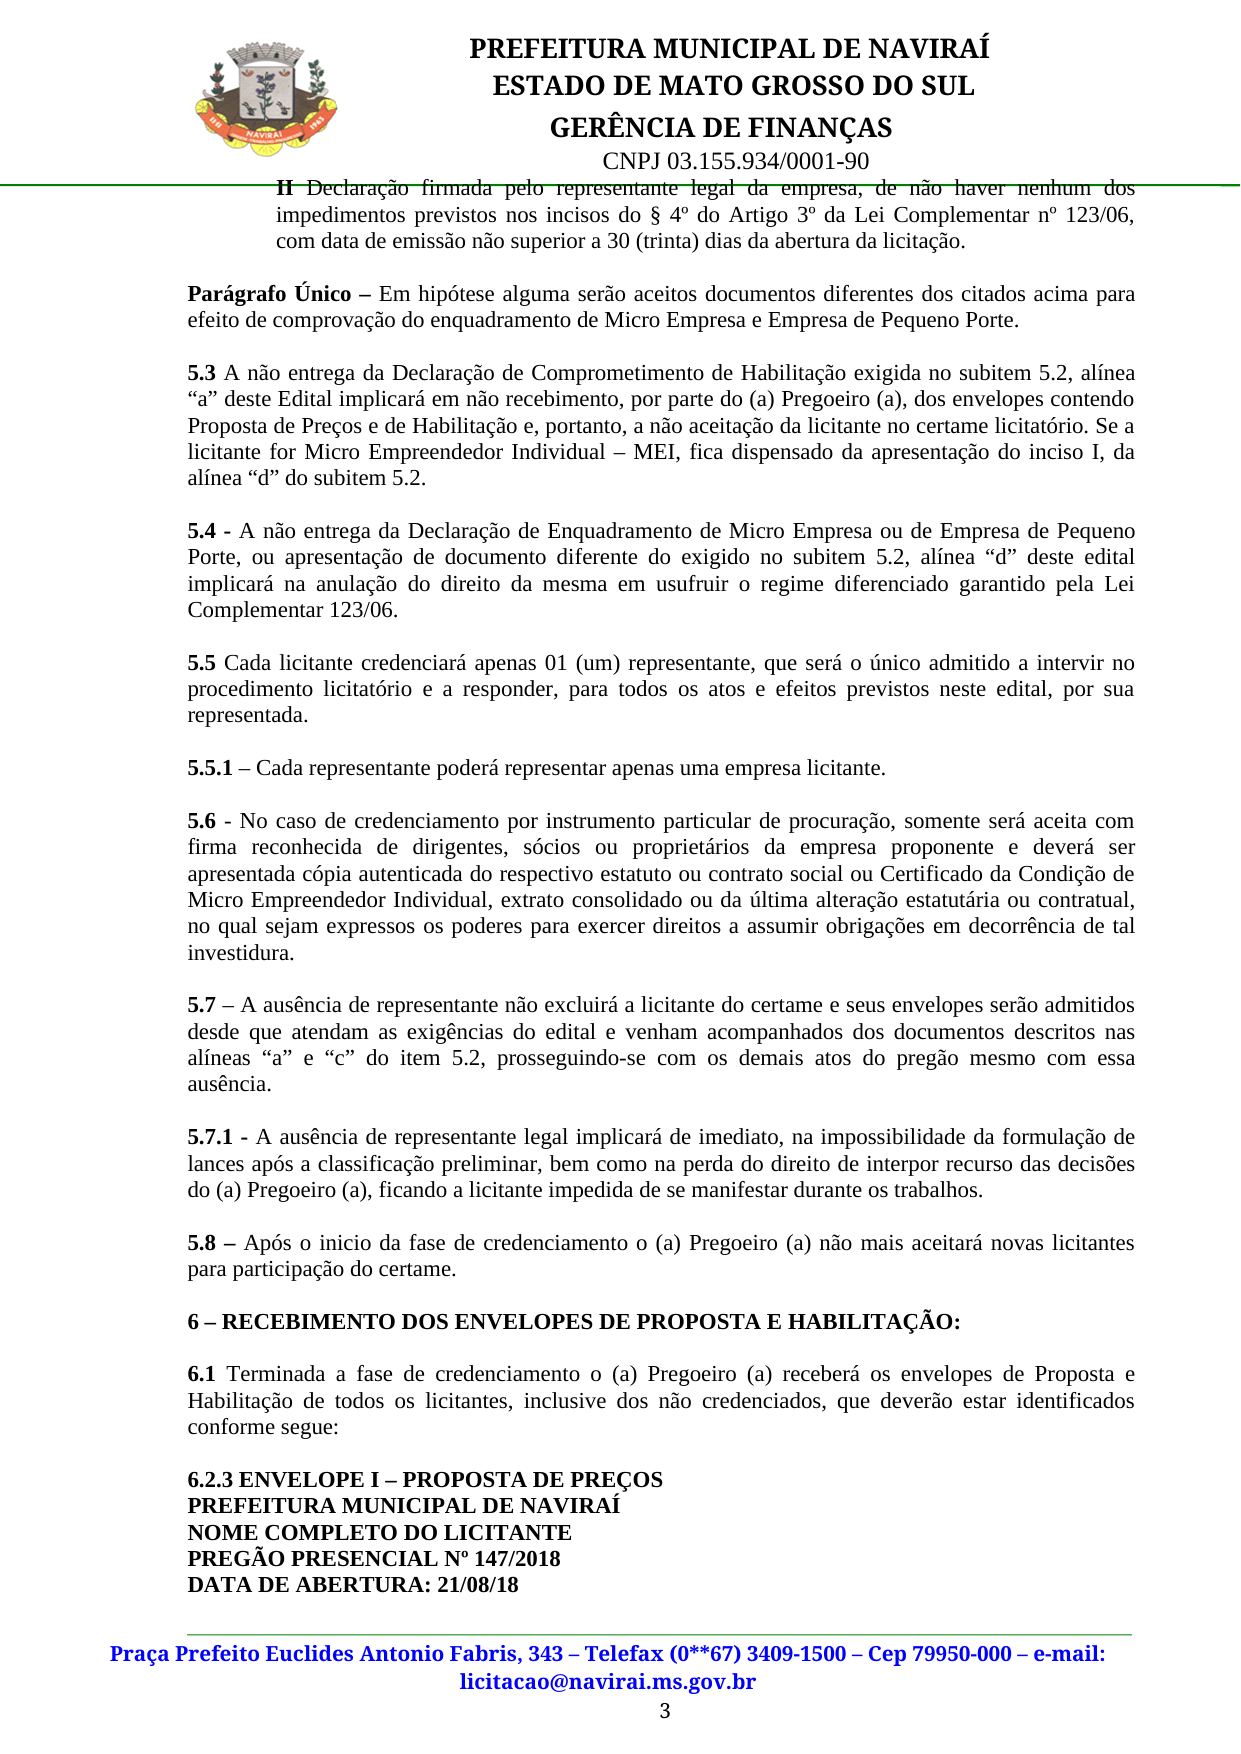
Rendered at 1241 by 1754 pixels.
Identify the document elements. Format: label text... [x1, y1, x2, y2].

text 5.8 – Após o inicio da fase de credenciamento o (a) Pregoeiro (a) não mais aceitará novas licitantes para participação do certame. [187, 1229, 1137, 1281]
text II Declaração firmada pelo representante legal da empresa, de não haver nenhum dos impedimentos previstos nos incisos do § 4º do Artigo 3º da Lei Complementar nº 123/06, com data de emissão não superior a 30 (trinta) dias da abertura da licitação. [276, 174, 1137, 253]
text 6.2.3 ENVELOPE I – PROPOSTA DE PREÇOS [187, 1466, 1137, 1492]
text 6 – RECEBIMENTO DOS ENVELOPES DE PROPOSTA E HABILITAÇÃO: [187, 1308, 1137, 1334]
text 5.7.1 - A ausência de representante legal implicará de imediato, na impossibilidade da formulação de lances após a classificação preliminar, bem como na perda do direito de interpor recurso das decisões do (a) Pregoeiro (a), ficando a licitante impedida de se manifestar durante os trabalhos. [187, 1123, 1137, 1202]
text 5.5 Cada licitante credenciará apenas 01 (um) representante, que será o único admitido a intervir no procedimento licitatório e a responder, para todos os atos e efeitos previstos neste edital, por sua representada. [187, 649, 1137, 728]
text 5.4 - A não entrega da Declaração de Enquadramento de Micro Empresa ou de Empresa de Pequeno Porte, ou apresentação de documento diferente do exigido no subitem 5.2, alínea “d” deste edital implicará na anulação do direito da mesma em usufruir o regime diferenciado garantido pela Lei Complementar 123/06. [187, 517, 1137, 622]
text PREFEITURA MUNICIPAL DE NAVIRAÍ [187, 1492, 1137, 1518]
text PREGÃO PRESENCIAL Nº 147/2018 [187, 1545, 1137, 1571]
text 5.7 – A ausência de representante não excluirá a licitante do certame e seus envelopes serão admitidos desde que atendam as exigências do edital e venham acompanhados dos documentos descritos nas alíneas “a” e “c” do item 5.2, prosseguindo-se com os demais atos do pregão mesmo com essa ausência. [187, 991, 1137, 1097]
text 5.5.1 – Cada representante poderá representar apenas uma empresa licitante. [187, 754, 1137, 781]
text 6.1 Terminada a fase de credenciamento o (a) Pregoeiro (a) receberá os envelopes de Proposta e Habilitação de todos os licitantes, inclusive dos não credenciados, que deverão estar identificados conforme segue: [187, 1360, 1137, 1439]
text Parágrafo Único – Em hipótese alguma serão aceitos documentos diferentes dos citados acima para efeito de comprovação do enquadramento de Micro Empresa e Empresa de Pequeno Porte. [187, 280, 1137, 333]
text não entrega da Declaração de Comprometimento de Habilitação exigida no subitem 5.2, alínea “a” deste Edital implicará em não recebimento, por parte do (a) Pregoeiro (a), dos envelopes contendo Proposta de Preços e de Habilitação e, portanto, a não aceitação da licitante no certame licitatório. Se a licitante for Micro Empreendedor Individual – MEI, fica dispensado da apresentação do inciso I, da alínea “d” do subitem 5.2. [187, 359, 1137, 491]
text NOME COMPLETO DO LICITANTE [187, 1518, 1137, 1545]
text DATA DE ABERTURA: 21/08/18 [187, 1571, 1137, 1598]
text 5.6 - No caso de credenciamento por instrumento particular de procuração, somente será aceita com firma reconhecida de dirigentes, sócios ou proprietários da empresa proponente e deverá ser apresentada cópia autenticada do respectivo estatuto ou contrato social ou Certificado da Condição de Micro Empreendedor Individual, extrato consolidado ou da última alteração estatutária ou contratual, no qual sejam expressos os poderes para exercer direitos a assumir obrigações em decorrência de tal investidura. [187, 807, 1137, 965]
